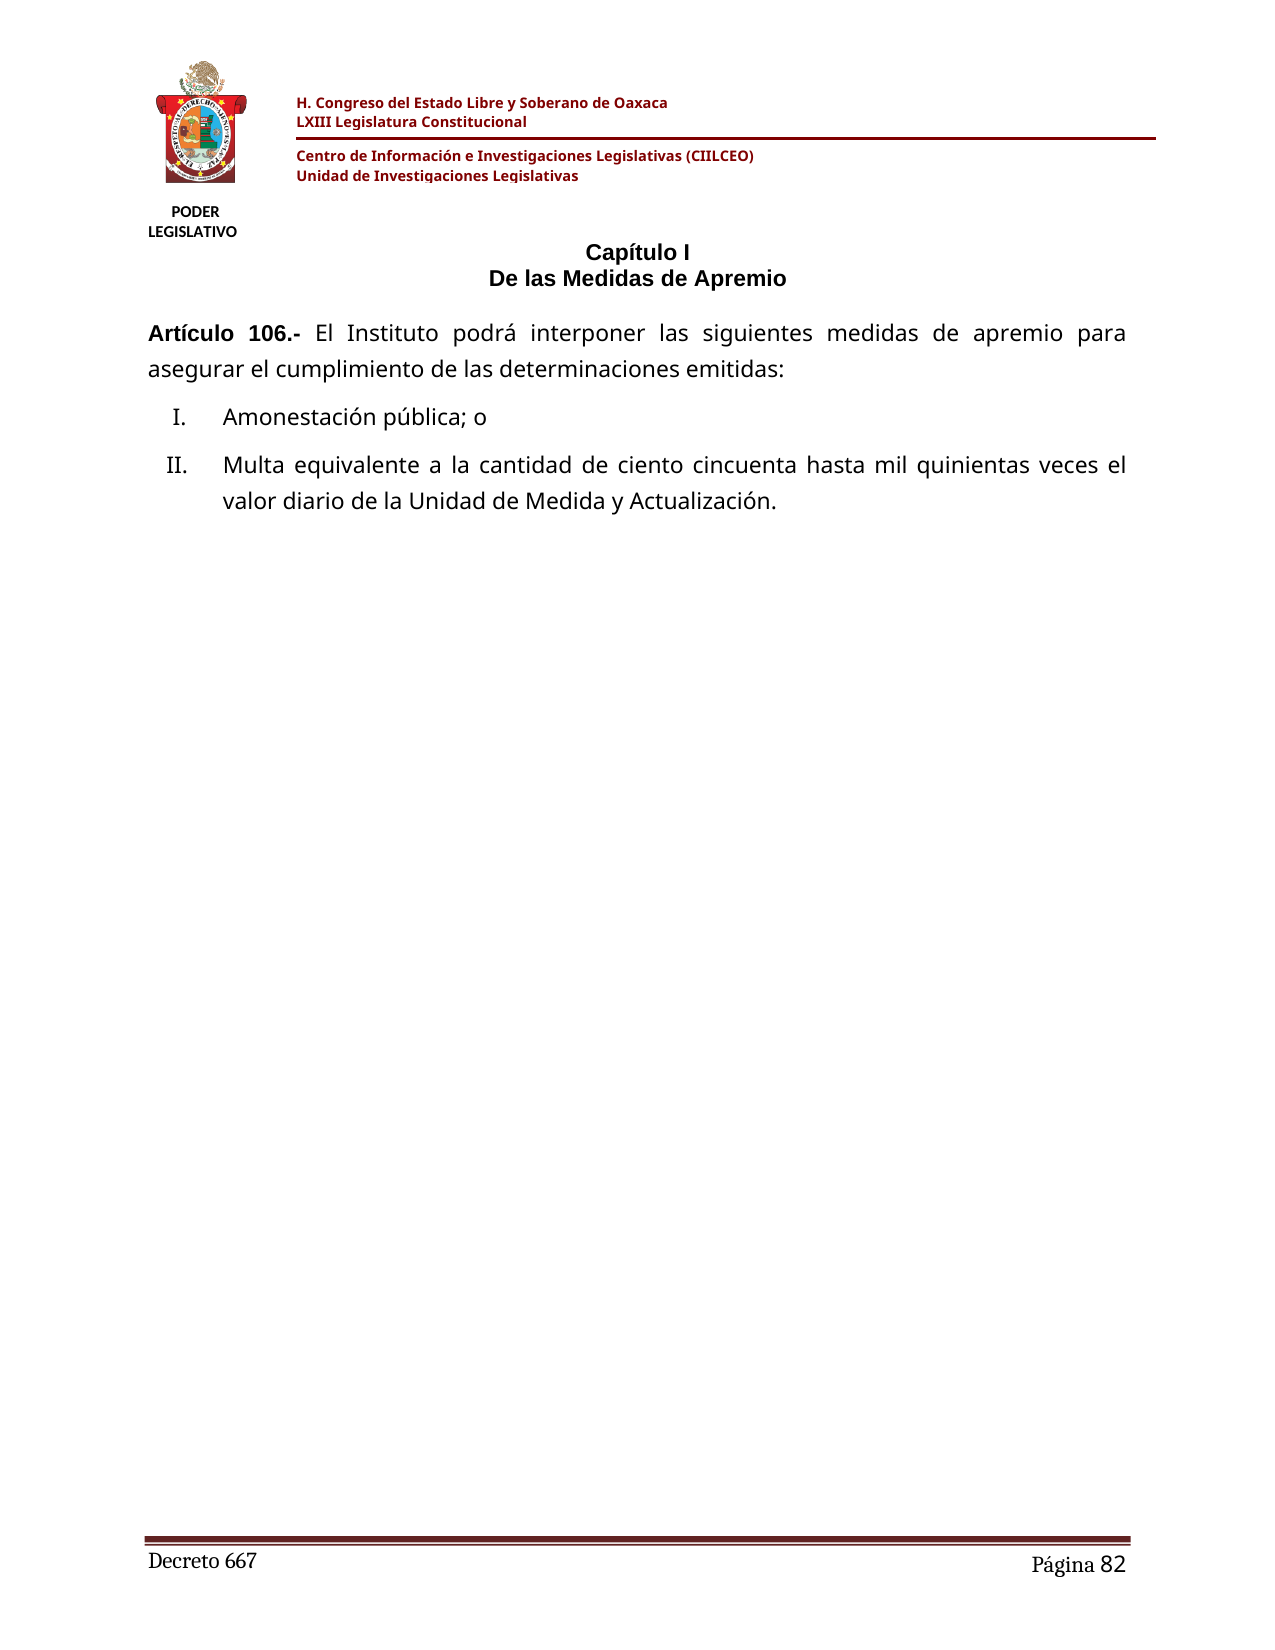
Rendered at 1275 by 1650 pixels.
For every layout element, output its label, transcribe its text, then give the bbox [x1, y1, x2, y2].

picture [156, 61, 247, 183]
text De las Medidas de Apremio [153, 266, 1122, 292]
text Artículo 106.- El Instituto podrá interponer las siguientes medidas de apremio para asegurar el cumplimiento de las determinaciones emitidas: [148, 317, 1127, 384]
list Amonestación pública; o [172, 401, 1139, 432]
text Capítulo I [153, 239, 1122, 266]
list Multa equivalente a la cantidad de ciento cincuenta hasta mil quinientas veces el valor diario de la Unidad de Medida y Actualización. [166, 449, 1127, 516]
